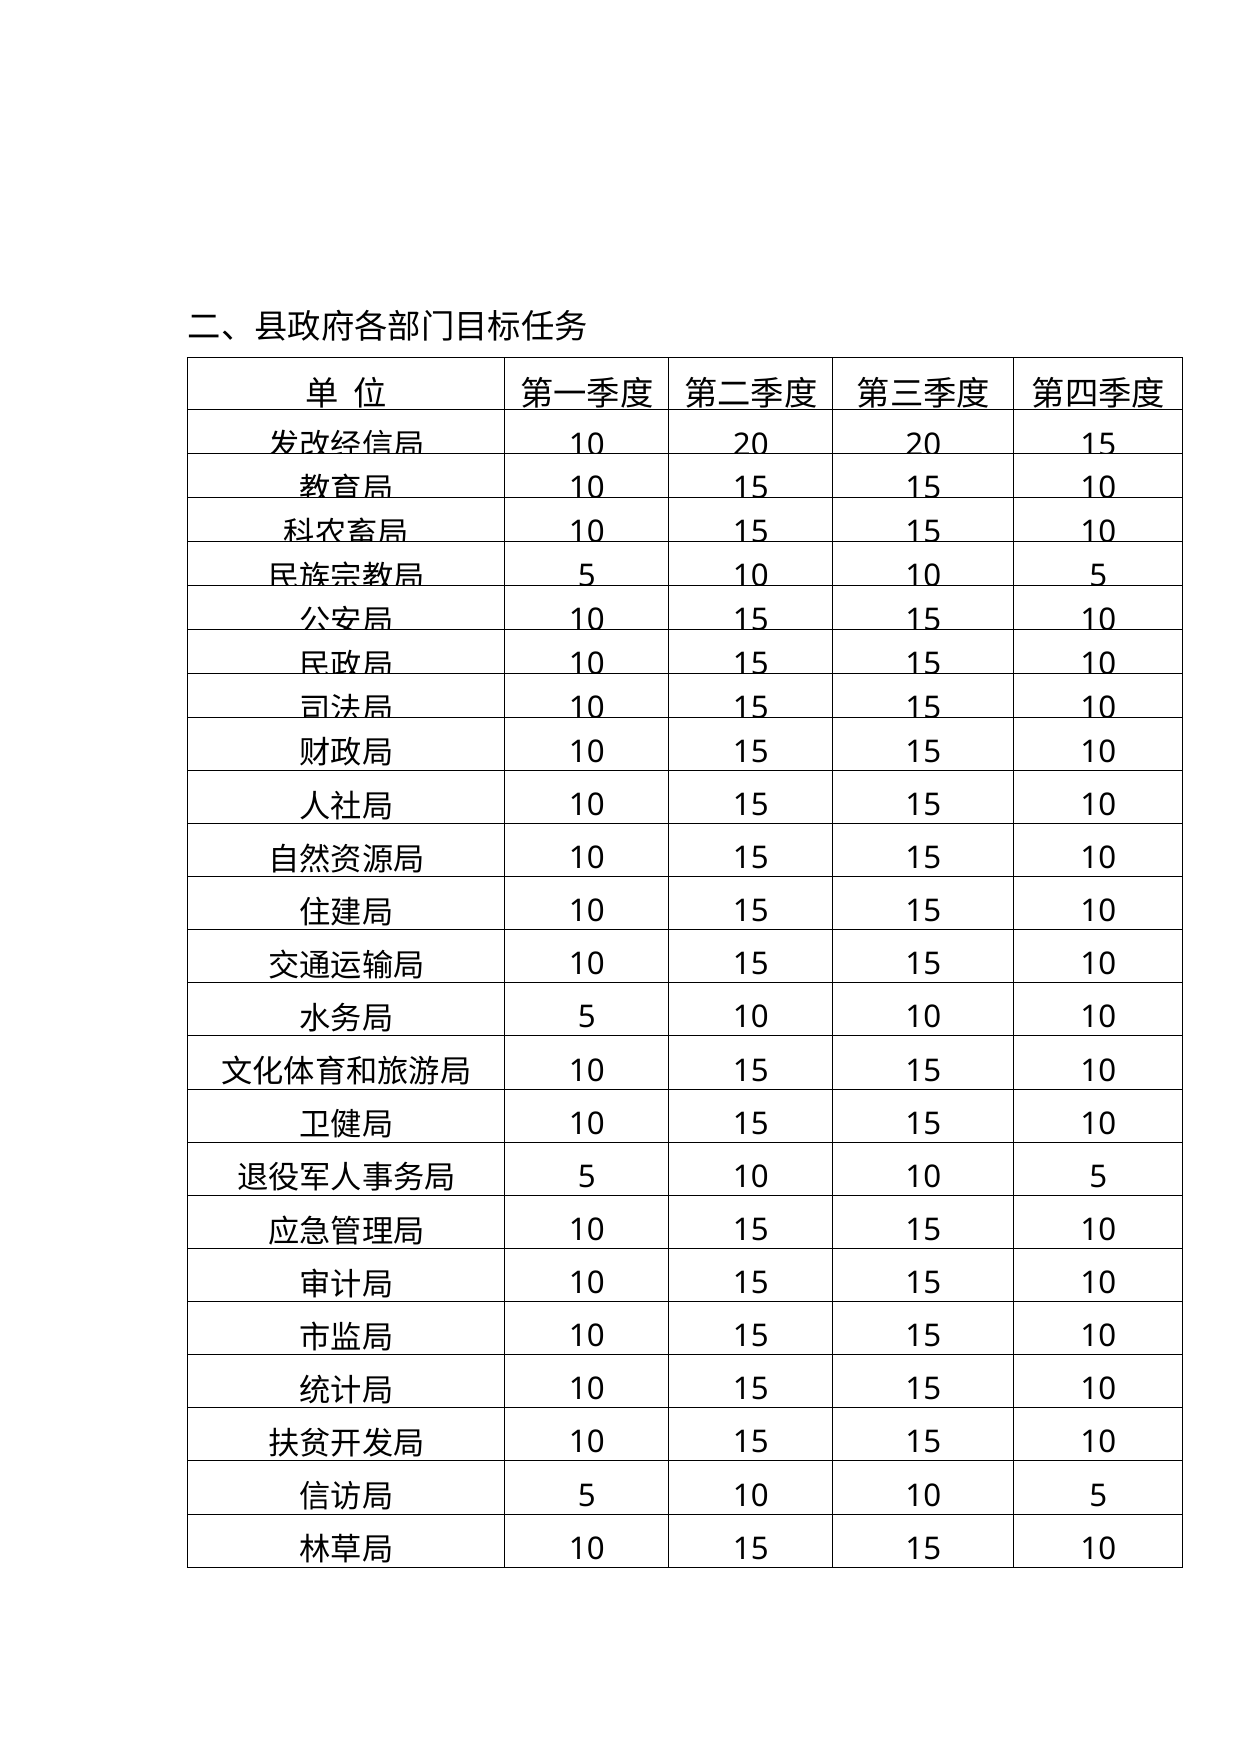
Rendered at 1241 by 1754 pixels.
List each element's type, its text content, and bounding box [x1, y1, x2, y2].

table_cell 15 [669, 1249, 832, 1301]
table_cell 15 [833, 630, 1013, 673]
table_cell 交通运输局 [188, 930, 504, 982]
table_cell 10 [1014, 630, 1182, 673]
table_cell 5 [1014, 1143, 1182, 1195]
table_cell 15 [833, 718, 1013, 770]
table_cell 10 [669, 542, 832, 585]
table_cell 统计局 [188, 1355, 504, 1407]
table_cell 10 [1014, 586, 1182, 629]
table_cell 10 [833, 542, 1013, 585]
table_cell 10 [1014, 1408, 1182, 1460]
table_cell 15 [833, 824, 1013, 876]
table_cell 15 [669, 877, 832, 929]
table_cell 信访局 [188, 1461, 504, 1513]
table_cell 10 [505, 930, 668, 982]
text 二、县政府各部门目标任务 [187, 292, 1053, 357]
table_cell 15 [833, 498, 1013, 541]
table_cell 15 [669, 1090, 832, 1142]
table_cell 10 [833, 983, 1013, 1035]
table_cell 10 [669, 1143, 832, 1195]
table_cell 10 [505, 1355, 668, 1407]
table_cell 审计局 [188, 1249, 504, 1301]
table_header 单 位 [188, 358, 504, 409]
table_cell 15 [669, 718, 832, 770]
table_cell 5 [505, 1461, 668, 1513]
table_cell 15 [833, 1408, 1013, 1460]
table_cell 15 [669, 1302, 832, 1354]
table_cell 15 [833, 454, 1013, 497]
table_cell 15 [833, 586, 1013, 629]
table_cell 10 [1014, 1355, 1182, 1407]
table_cell 15 [833, 930, 1013, 982]
table_cell 10 [1014, 1249, 1182, 1301]
table_cell 15 [833, 877, 1013, 929]
table_cell 5 [505, 1143, 668, 1195]
table_header 第四季度 [1014, 358, 1182, 409]
table_cell 10 [833, 1143, 1013, 1195]
table_cell 公安局 [188, 586, 504, 629]
table_cell 15 [833, 1196, 1013, 1248]
table_cell 教育局 [188, 454, 504, 497]
table_cell 20 [833, 410, 1013, 453]
table_cell 10 [505, 586, 668, 629]
table_cell 15 [669, 674, 832, 717]
table_cell 10 [1014, 983, 1182, 1035]
table_cell 10 [1014, 718, 1182, 770]
table_cell 10 [505, 1515, 668, 1567]
table_cell 10 [505, 1302, 668, 1354]
table_cell 15 [669, 1408, 832, 1460]
table_cell 5 [505, 983, 668, 1035]
table_cell 10 [1014, 771, 1182, 823]
table_cell 15 [669, 586, 832, 629]
table_header 第一季度 [505, 358, 668, 409]
table_cell 15 [1014, 410, 1182, 453]
table_cell 扶贫开发局 [188, 1408, 504, 1460]
table_cell 15 [833, 1515, 1013, 1567]
table_cell 退役军人事务局 [188, 1143, 504, 1195]
table_cell 10 [505, 824, 668, 876]
table_cell 科农畜局 [188, 498, 504, 541]
table_cell 5 [1014, 1461, 1182, 1513]
table_cell 15 [669, 1355, 832, 1407]
table_cell 10 [505, 771, 668, 823]
table_cell 财政局 [188, 718, 504, 770]
table_cell 10 [505, 1036, 668, 1088]
table_cell 5 [505, 542, 668, 585]
table_cell 民政局 [188, 630, 504, 673]
table_cell 水务局 [188, 983, 504, 1035]
table_cell 20 [669, 410, 832, 453]
table_cell 文化体育和旅游局 [188, 1036, 504, 1088]
table_cell 15 [833, 1302, 1013, 1354]
table_cell 10 [505, 1090, 668, 1142]
table_cell 10 [1014, 1196, 1182, 1248]
table_cell 10 [1014, 454, 1182, 497]
table_cell 10 [505, 630, 668, 673]
table_cell 卫健局 [188, 1090, 504, 1142]
table_cell 15 [669, 454, 832, 497]
table_cell 10 [669, 983, 832, 1035]
table_cell 10 [1014, 1036, 1182, 1088]
table_cell 10 [505, 410, 668, 453]
table_cell 10 [1014, 1515, 1182, 1567]
table_cell 15 [669, 498, 832, 541]
table_cell 10 [1014, 877, 1182, 929]
table_cell 10 [1014, 930, 1182, 982]
table_cell 15 [833, 1090, 1013, 1142]
table_cell 10 [505, 877, 668, 929]
table_cell 15 [669, 771, 832, 823]
table_cell 人社局 [188, 771, 504, 823]
table_cell 15 [833, 1355, 1013, 1407]
table_cell 15 [833, 771, 1013, 823]
table_cell 10 [505, 1249, 668, 1301]
table_cell 10 [505, 454, 668, 497]
table_cell 10 [1014, 498, 1182, 541]
table_cell 自然资源局 [188, 824, 504, 876]
table_cell 10 [833, 1461, 1013, 1513]
table_cell 5 [1014, 542, 1182, 585]
table_cell 10 [505, 718, 668, 770]
table_cell 司法局 [188, 674, 504, 717]
table_cell 10 [505, 1196, 668, 1248]
table_cell 10 [669, 1461, 832, 1513]
table_cell 10 [505, 674, 668, 717]
table_cell 应急管理局 [188, 1196, 504, 1248]
table_cell 发改经信局 [188, 410, 504, 453]
table_cell 15 [669, 824, 832, 876]
table_cell 住建局 [188, 877, 504, 929]
table_cell 15 [669, 930, 832, 982]
table_cell 市监局 [188, 1302, 504, 1354]
table_cell 10 [505, 498, 668, 541]
table_cell 10 [505, 1408, 668, 1460]
table_cell 10 [1014, 1302, 1182, 1354]
table_cell 15 [669, 1196, 832, 1248]
table_header 第三季度 [833, 358, 1013, 409]
table_cell 10 [1014, 674, 1182, 717]
table_cell 10 [1014, 1090, 1182, 1142]
table_cell 15 [669, 1515, 832, 1567]
table_cell 林草局 [188, 1515, 504, 1567]
table_cell 15 [833, 1249, 1013, 1301]
table_cell 15 [833, 674, 1013, 717]
table_cell 15 [669, 630, 832, 673]
table_cell 民族宗教局 [188, 542, 504, 585]
table_header 第二季度 [669, 358, 832, 409]
table_cell 15 [669, 1036, 832, 1088]
table_cell 15 [833, 1036, 1013, 1088]
table_cell 10 [1014, 824, 1182, 876]
